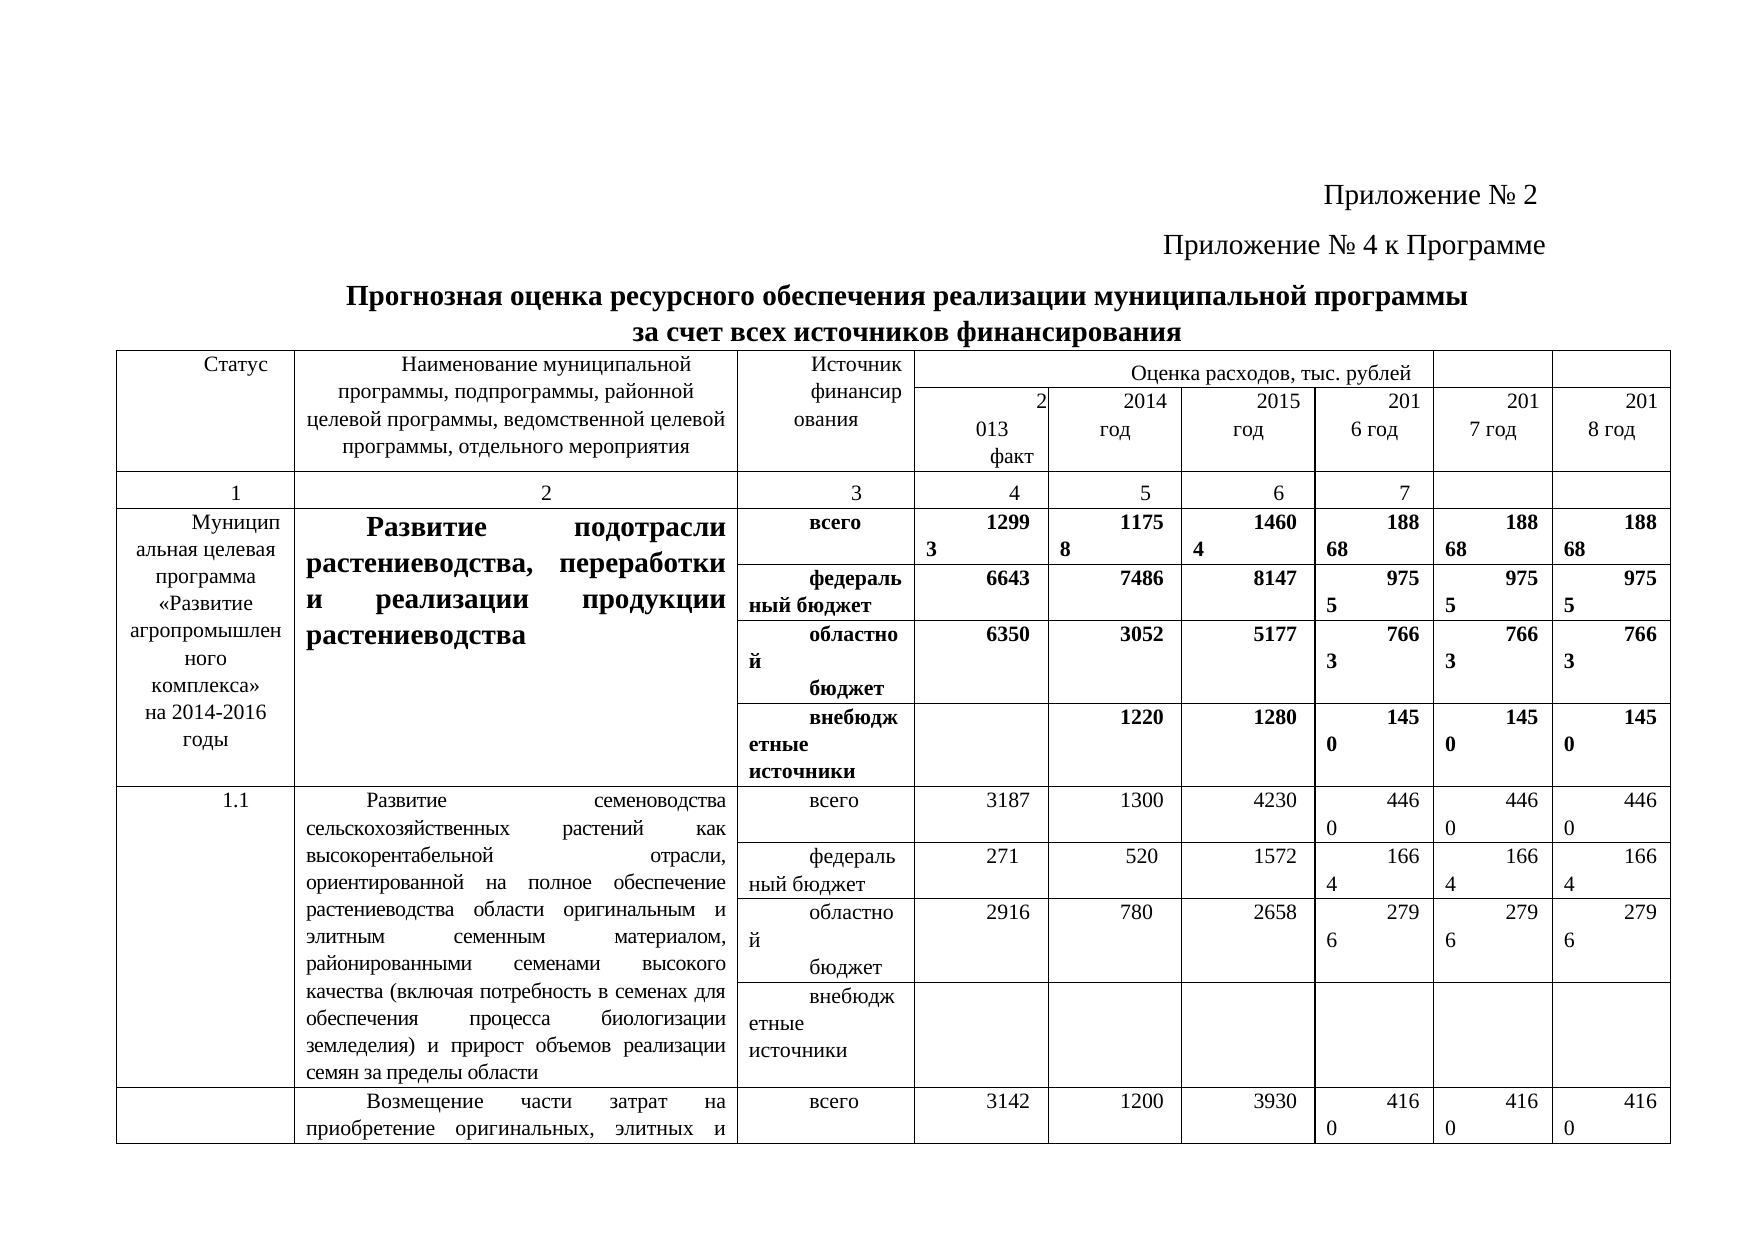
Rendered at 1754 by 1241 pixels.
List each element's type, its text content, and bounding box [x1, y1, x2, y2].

table_cell всего [738, 1088, 914, 1143]
table_header Наименование муниципальной программы, подпрограммы, районной целевой программы, ведомственной целевой программы, отдельного мероприятия [295, 351, 737, 471]
table_cell 1450 [1316, 704, 1433, 786]
table_cell [117, 1088, 294, 1143]
table_cell 2016 год [1316, 388, 1433, 471]
table_cell [1434, 472, 1552, 508]
table_cell 1664 [1553, 843, 1670, 898]
table_cell 7663 [1434, 621, 1552, 703]
table_cell 4 [915, 472, 1048, 508]
table_cell 18868 [1434, 509, 1552, 564]
table_cell 7486 [1049, 565, 1181, 620]
table_cell 7663 [1553, 621, 1670, 703]
table_cell всего [738, 509, 914, 564]
table_cell 2796 [1434, 899, 1552, 982]
table_cell областной бюджет [738, 899, 914, 982]
table_header [1553, 351, 1670, 387]
table_cell 2017 год [1434, 388, 1552, 471]
table_cell 3142 [915, 1088, 1048, 1143]
table_cell [1316, 983, 1433, 1087]
table_cell [1434, 983, 1552, 1087]
table_cell 2013 факт [915, 388, 1048, 471]
text за счет всех источников финансирования [118, 314, 1636, 347]
table_cell федеральный бюджет [738, 843, 914, 898]
table_cell 4230 [1182, 787, 1314, 842]
table_cell 3930 [1182, 1088, 1314, 1143]
table_cell [1553, 983, 1670, 1087]
text Прогнозная оценка ресурсного обеспечения реализации муниципальной программы [118, 278, 1636, 311]
table_cell 18868 [1316, 509, 1433, 564]
table_cell 5177 [1182, 621, 1314, 703]
table_header Источник финансирования [738, 351, 914, 471]
table_cell 6 [1182, 472, 1314, 508]
table_cell 9755 [1553, 565, 1670, 620]
table_cell 1450 [1434, 704, 1552, 786]
table_cell Муниципальная целевая программа «Развитие агропромышленного комплекса» на 2014-2016 годы [117, 509, 294, 786]
table_cell 271 [915, 843, 1048, 898]
table_cell всего [738, 787, 914, 842]
table_cell 2796 [1553, 899, 1670, 982]
table_cell 4160 [1316, 1088, 1433, 1143]
table_cell 11758 [1049, 509, 1181, 564]
table_cell 3187 [915, 787, 1048, 842]
table_cell 2658 [1182, 899, 1314, 982]
table_cell 12993 [915, 509, 1048, 564]
table_cell 4460 [1434, 787, 1552, 842]
table_cell 780 [1049, 899, 1181, 982]
table_cell Развитие семеноводства сельскохозяйственных растений как высокорентабельной отрасли, ориентированной на полное обеспечение растениеводства области оригинальным и элитным семенным материалом, районированными семенами высокого качества (включая потребность в семенах для обеспечения процесса биологизации земледелия) и прирост объемов реализации семян за пределы области [295, 787, 737, 1087]
table_cell 8147 [1182, 565, 1314, 620]
table_cell 1 [117, 472, 294, 508]
table_cell 520 [1049, 843, 1181, 898]
table_cell [1049, 983, 1181, 1087]
table_cell 14604 [1182, 509, 1314, 564]
table_cell областной бюджет [738, 621, 914, 703]
table_cell 4460 [1316, 787, 1433, 842]
table_cell 2014 год [1049, 388, 1181, 471]
table_cell 2916 [915, 899, 1048, 982]
table_cell 1300 [1049, 787, 1181, 842]
table_cell 1220 [1049, 704, 1181, 786]
table_cell 18868 [1553, 509, 1670, 564]
table_header [1434, 351, 1552, 387]
table_cell Развитие подотрасли растениеводства, переработки и реализации продукции растениеводства [295, 509, 737, 786]
text Приложение № 2 [118, 177, 1636, 211]
table_cell [1182, 983, 1314, 1087]
table_cell 4160 [1434, 1088, 1552, 1143]
table_cell [915, 983, 1048, 1087]
table_cell 1280 [1182, 704, 1314, 786]
table_cell 2015 год [1182, 388, 1314, 471]
table_cell 1664 [1316, 843, 1433, 898]
table_cell 9755 [1434, 565, 1552, 620]
table_cell 4160 [1553, 1088, 1670, 1143]
table_cell 7 [1316, 472, 1433, 508]
table_cell 1200 [1049, 1088, 1181, 1143]
table_cell 7663 [1316, 621, 1433, 703]
table_cell [915, 704, 1048, 786]
table_cell внебюджетные источники [738, 704, 914, 786]
table_cell 1664 [1434, 843, 1552, 898]
table_cell 6643 [915, 565, 1048, 620]
table_cell внебюджетные источники [738, 983, 914, 1087]
table_cell 1.1 [117, 787, 294, 1087]
table_cell 3052 [1049, 621, 1181, 703]
table_cell 5 [1049, 472, 1181, 508]
table_cell 1450 [1553, 704, 1670, 786]
table_header Оценка расходов, тыс. рублей [915, 351, 1433, 387]
table_cell 4460 [1553, 787, 1670, 842]
table_cell 2796 [1316, 899, 1433, 982]
table_cell 2 [295, 472, 737, 508]
table_cell [1553, 472, 1670, 508]
table_cell 2018 год [1553, 388, 1670, 471]
table_cell 6350 [915, 621, 1048, 703]
text Приложение № 4 к Программе [118, 227, 1636, 261]
table_header Статус [117, 351, 294, 471]
table_cell 1572 [1182, 843, 1314, 898]
table_cell 9755 [1316, 565, 1433, 620]
table_cell федеральный бюджет [738, 565, 914, 620]
table_cell 3 [738, 472, 914, 508]
